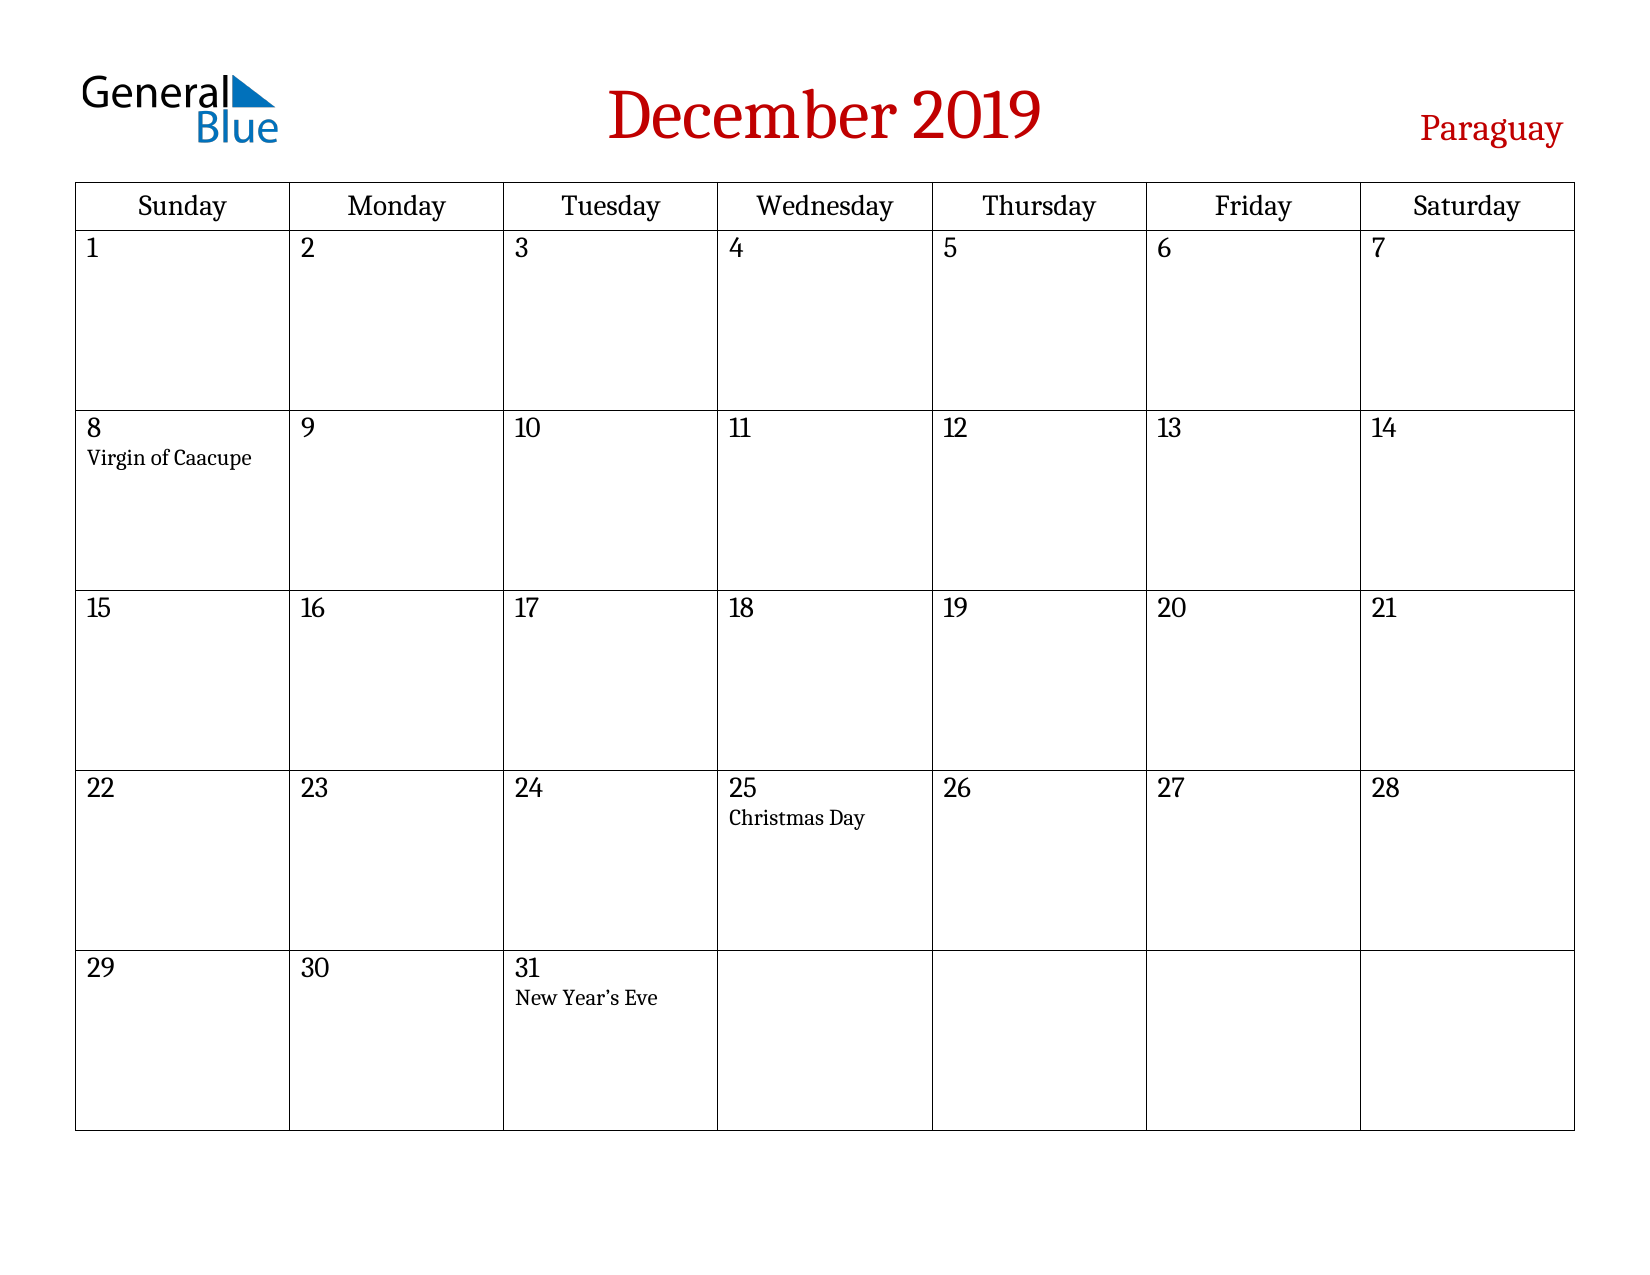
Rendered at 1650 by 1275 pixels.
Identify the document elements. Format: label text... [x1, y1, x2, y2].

table_cell [933, 445, 1146, 590]
table_cell [504, 265, 717, 410]
table_cell [76, 625, 289, 770]
table_cell [933, 265, 1146, 410]
table_cell [290, 805, 503, 950]
table_cell 12 [933, 411, 1146, 444]
table_cell [76, 265, 289, 410]
table_cell [76, 805, 289, 950]
table_cell [290, 445, 503, 590]
table_header December 2019 [504, 75, 1146, 182]
table_cell [290, 985, 503, 1130]
table_cell Christmas Day [718, 805, 932, 950]
table_cell 8 [76, 411, 289, 444]
table_cell Sunday [76, 183, 289, 230]
table_cell 23 [290, 771, 503, 805]
table_cell Wednesday [718, 183, 932, 230]
table_cell 18 [718, 591, 932, 625]
table_cell [933, 985, 1146, 1130]
picture [82, 75, 278, 143]
table_cell [1147, 951, 1360, 985]
table_cell 20 [1147, 591, 1360, 625]
table_cell Thursday [933, 183, 1146, 230]
table_cell [1361, 985, 1574, 1130]
table_cell 28 [1361, 771, 1574, 805]
table_cell [290, 265, 503, 410]
table_cell 16 [290, 591, 503, 625]
table_cell Virgin of Caacupe [76, 445, 289, 590]
table_header Paraguay [1146, 75, 1574, 182]
table_cell [1147, 445, 1360, 590]
table_cell [76, 985, 289, 1130]
table_cell [1361, 265, 1574, 410]
table_cell [718, 625, 932, 770]
table_cell 19 [933, 591, 1146, 625]
table_cell [504, 445, 717, 590]
table_cell 6 [1147, 231, 1360, 264]
table_cell 21 [1361, 591, 1574, 625]
table_cell 14 [1361, 411, 1574, 444]
table_cell [1361, 951, 1574, 985]
table_cell [1147, 265, 1360, 410]
table_cell 25 [718, 771, 932, 805]
table_cell [718, 265, 932, 410]
table_cell [1147, 625, 1360, 770]
table_cell 27 [1147, 771, 1360, 805]
table_cell [1361, 625, 1574, 770]
table_cell 2 [290, 231, 503, 264]
table_cell [933, 625, 1146, 770]
table_cell 11 [718, 411, 932, 444]
table_cell 30 [290, 951, 503, 985]
table_cell [933, 805, 1146, 950]
table_cell 10 [504, 411, 717, 444]
table_cell New Year’s Eve [504, 985, 717, 1130]
table_cell [1361, 445, 1574, 590]
table_cell [718, 445, 932, 590]
table_cell 17 [504, 591, 717, 625]
table_cell 26 [933, 771, 1146, 805]
table_cell 3 [504, 231, 717, 264]
table_cell [290, 625, 503, 770]
table_cell [1361, 805, 1574, 950]
table_cell [1147, 985, 1360, 1130]
table_cell 5 [933, 231, 1146, 264]
table_cell [504, 805, 717, 950]
table_cell Friday [1147, 183, 1360, 230]
table_cell [504, 625, 717, 770]
table_cell [1147, 805, 1360, 950]
table_cell 31 [504, 951, 717, 985]
table_cell 15 [76, 591, 289, 625]
table_cell 22 [76, 771, 289, 805]
table_cell 1 [76, 231, 289, 264]
table_cell 7 [1361, 231, 1574, 264]
table_cell Monday [290, 183, 503, 230]
table_cell [718, 951, 932, 985]
table_cell [718, 985, 932, 1130]
table_cell 24 [504, 771, 717, 805]
table_cell 9 [290, 411, 503, 444]
table_cell 4 [718, 231, 932, 264]
table_cell [933, 951, 1146, 985]
table_cell Saturday [1361, 183, 1574, 230]
table_cell Tuesday [504, 183, 717, 230]
table_cell 13 [1147, 411, 1360, 444]
table_header [76, 75, 503, 182]
table_cell 29 [76, 951, 289, 985]
